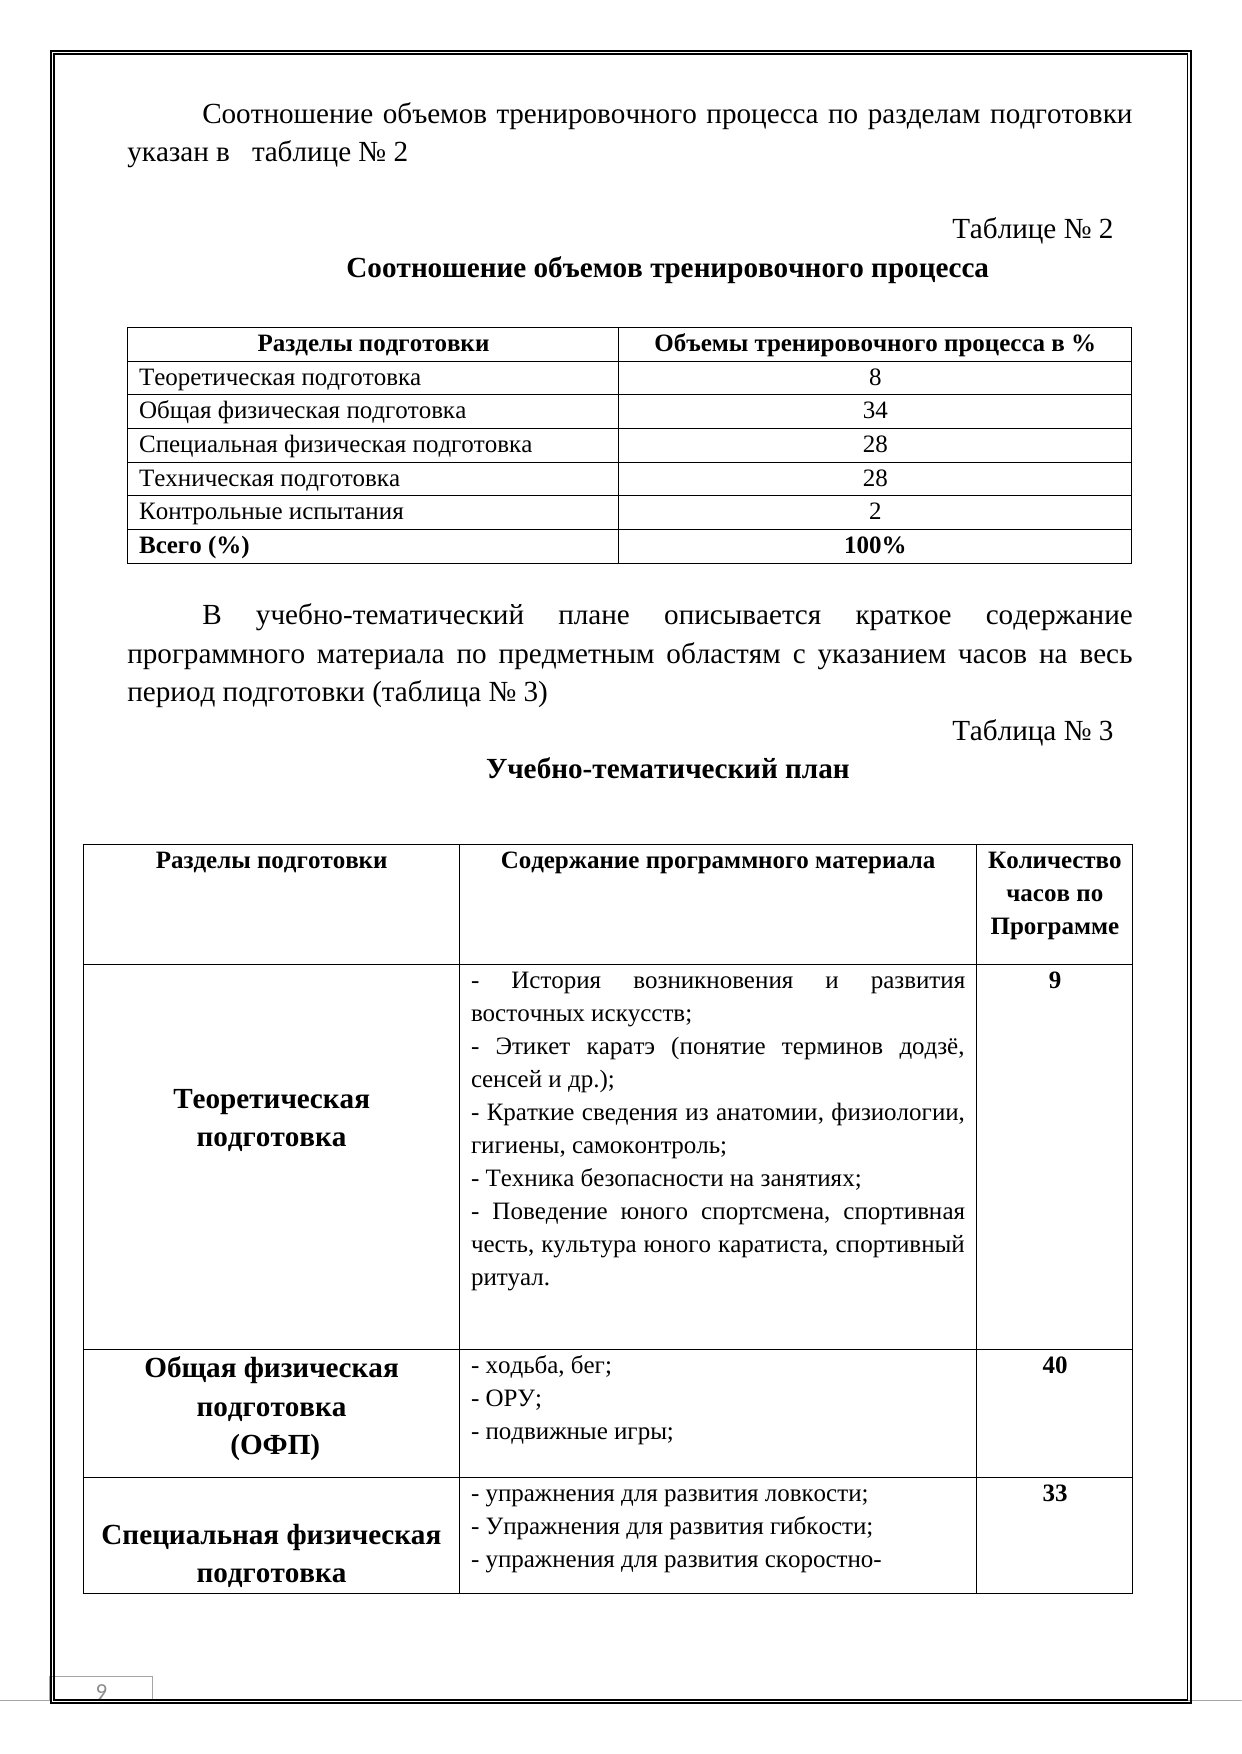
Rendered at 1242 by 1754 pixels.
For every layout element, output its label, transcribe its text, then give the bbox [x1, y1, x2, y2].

table_cell Теоретическая подготовка [84, 965, 459, 1349]
table_header Разделы подготовки [84, 845, 459, 964]
table_header Количество часов по Программе [977, 845, 1132, 964]
table_cell 8 [619, 362, 1131, 394]
table_cell Контрольные испытания [128, 496, 618, 529]
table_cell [84, 1478, 459, 1593]
table_cell Техническая подготовка [128, 463, 618, 495]
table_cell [460, 1478, 976, 1593]
text Учебно-тематический план [127, 751, 1133, 785]
text Соотношение объемов тренировочного процесса [127, 250, 1133, 283]
table_cell - История возникновения и развития восточных искусств; - Этикет каратэ (понятие терминов додзё, сенсей и др.); - Краткие сведения из анатомии, физиологии, гигиены, самоконтроль; - Техника безопасности на занятиях; - Поведение юного спортсмена, спортивная честь, культура юного каратиста, спортивный ритуал. [460, 965, 976, 1349]
text Таблица № 3 [127, 713, 1133, 746]
table_header Содержание программного материала [460, 845, 976, 964]
table_header Разделы подготовки [128, 328, 618, 361]
table_cell Общая физическая подготовка [128, 395, 618, 428]
table_cell 40 [977, 1350, 1132, 1477]
table_cell 100% [619, 530, 1131, 563]
table_cell 33 [977, 1478, 1132, 1593]
table_cell Общая физическая подготовка (ОФП) [84, 1350, 459, 1477]
table_cell Всего (%) [128, 530, 618, 563]
table_cell 28 [619, 463, 1131, 495]
text В учебно-тематический плане описывается краткое содержание программного материала по предметным областям с указанием часов на весь период подготовки (таблица № 3) [127, 597, 1133, 708]
table_cell 9 [977, 965, 1132, 1349]
table_cell - ходьба, бег; - ОРУ; - подвижные игры; [460, 1350, 976, 1477]
table_cell 2 [619, 496, 1131, 529]
table_cell 34 [619, 395, 1131, 428]
table_cell 28 [619, 429, 1131, 462]
table_cell Специальная физическая подготовка [128, 429, 618, 462]
text Соотношение объемов тренировочного процесса по разделам подготовки указан в таблице № 2 [127, 96, 1133, 168]
text Таблице № 2 [952, 211, 1133, 245]
table_cell Теоретическая подготовка [128, 362, 618, 394]
table_header Объемы тренировочного процесса в % [619, 328, 1131, 361]
